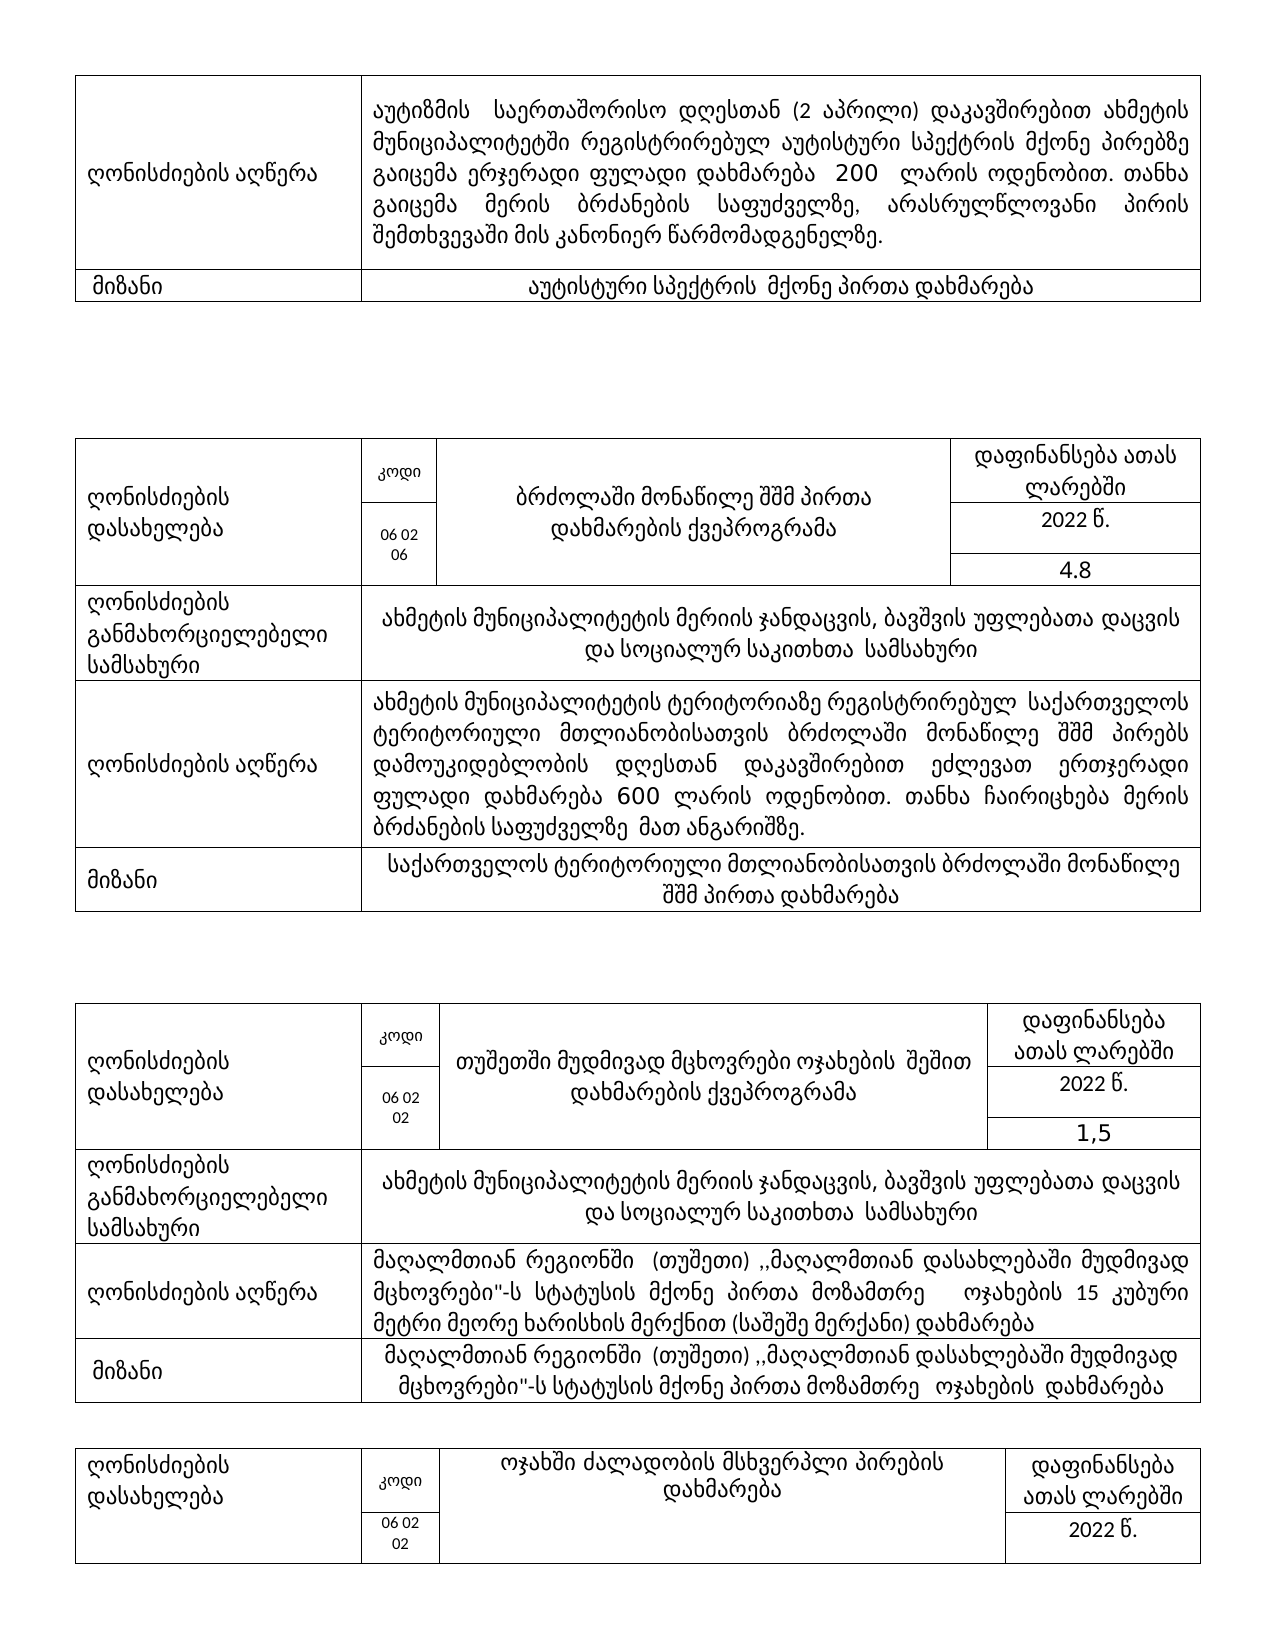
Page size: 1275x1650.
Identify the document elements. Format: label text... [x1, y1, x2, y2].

table_cell 06 02 06 [362, 503, 436, 585]
table_cell მიზანი [76, 270, 361, 301]
table_cell ახმეტის მუნიციპალიტეტის მერიის ჯანდაცვის, ბავშვის უფლებათა დაცვის და სოციალურ საკითხთა სამსახური [362, 586, 1200, 680]
table_cell მაღალმთიან რეგიონში (თუშეთი) ,,მაღალმთიან დასახლებაში მუდმივად მცხოვრები"-ს სტატუსის მქონე პირთა მოზამთრე ოჯახების 15 კუბური მეტრი მეორე ხარისხის მერქნით (საშეშე მერქანი) დახმარება [362, 1244, 1200, 1338]
table_header ბრძოლაში მონაწილე შშმ პირთა დახმარების ქვეპროგრამა [437, 439, 950, 585]
table_header კოდი [362, 1004, 439, 1066]
table_cell 4.8 [951, 554, 1200, 585]
table_cell აუტისტური სპექტრის მქონე პირთა დახმარება [362, 270, 1200, 301]
table_cell საქართველოს ტერიტორიული მთლიანობისათვის ბრძოლაში მონაწილე შშმ პირთა დახმარება [362, 848, 1200, 911]
table_cell 2022 წ. [1006, 1513, 1200, 1563]
table_header ოჯახში ძალადობის მსხვერპლი პირების დახმარება [440, 1449, 1005, 1563]
table_header თუშეთში მუდმივად მცხოვრები ოჯახების შეშით დახმარების ქვეპროგრამა [440, 1004, 987, 1148]
table_cell ღონისძიების განმახორციელებელი სამსახური [76, 586, 361, 680]
table_cell მიზანი [76, 1339, 361, 1402]
table_header კოდი [362, 1449, 439, 1512]
table_cell 06 02 02 [362, 1513, 439, 1563]
table_header დაფინანსება ათას ლარებში [1006, 1449, 1200, 1512]
table_cell მაღალმთიან რეგიონში (თუშეთი) ,,მაღალმთიან დასახლებაში მუდმივად მცხოვრები"-ს სტატუსის მქონე პირთა მოზამთრე ოჯახების დახმარება [362, 1339, 1200, 1402]
table_cell ღონისძიების აღწერა [76, 681, 361, 847]
table_header ღონისძიების დასახელება [76, 1004, 361, 1148]
table_header კოდი [362, 439, 436, 502]
table_header დაფინანსება ათას ლარებში [951, 439, 1200, 502]
table_cell 2022 წ. [951, 503, 1200, 553]
table_cell აუტიზმის საერთაშორისო დღესთან (2 აპრილი) დაკავშირებით ახმეტის მუნიციპალიტეტში რეგისტრირებულ აუტისტური სპექტრის მქონე პირებზე გაიცემა ერჯერადი ფულადი დახმარება 200 ლარის ოდენობით. თანხა გაიცემა მერის ბრძანების საფუძველზე, არასრულწლოვანი პირის შემთხვევაში მის კანონიერ წარმომადგენელზე. [362, 76, 1200, 269]
table_cell მიზანი [76, 848, 361, 911]
table_cell ღონისძიების აღწერა [76, 76, 361, 269]
table_cell 2022 წ. [988, 1067, 1200, 1117]
table_cell 1,5 [988, 1118, 1200, 1148]
table_cell ახმეტის მუნიციპალიტეტის მერიის ჯანდაცვის, ბავშვის უფლებათა დაცვის და სოციალურ საკითხთა სამსახური [362, 1150, 1200, 1243]
table_cell ღონისძიების აღწერა [76, 1244, 361, 1338]
table_header ღონისძიების დასახელება [76, 1449, 361, 1563]
table_header დაფინანსება ათას ლარებში [988, 1004, 1200, 1066]
table_cell 06 02 02 [362, 1067, 439, 1148]
table_cell ახმეტის მუნიციპალიტეტის ტერიტორიაზე რეგისტრირებულ საქართველოს ტერიტორიული მთლიანობისათვის ბრძოლაში მონაწილე შშმ პირებს დამოუკიდებლობის დღესთან დაკავშირებით ეძლევათ ერთჯერადი ფულადი დახმარება 600 ლარის ოდენობით. თანხა ჩაირიცხება მერის ბრძანების საფუძველზე მათ ანგარიშზე. [362, 681, 1200, 847]
table_header ღონისძიების დასახელება [76, 439, 361, 585]
table_cell ღონისძიების განმახორციელებელი სამსახური [76, 1150, 361, 1243]
